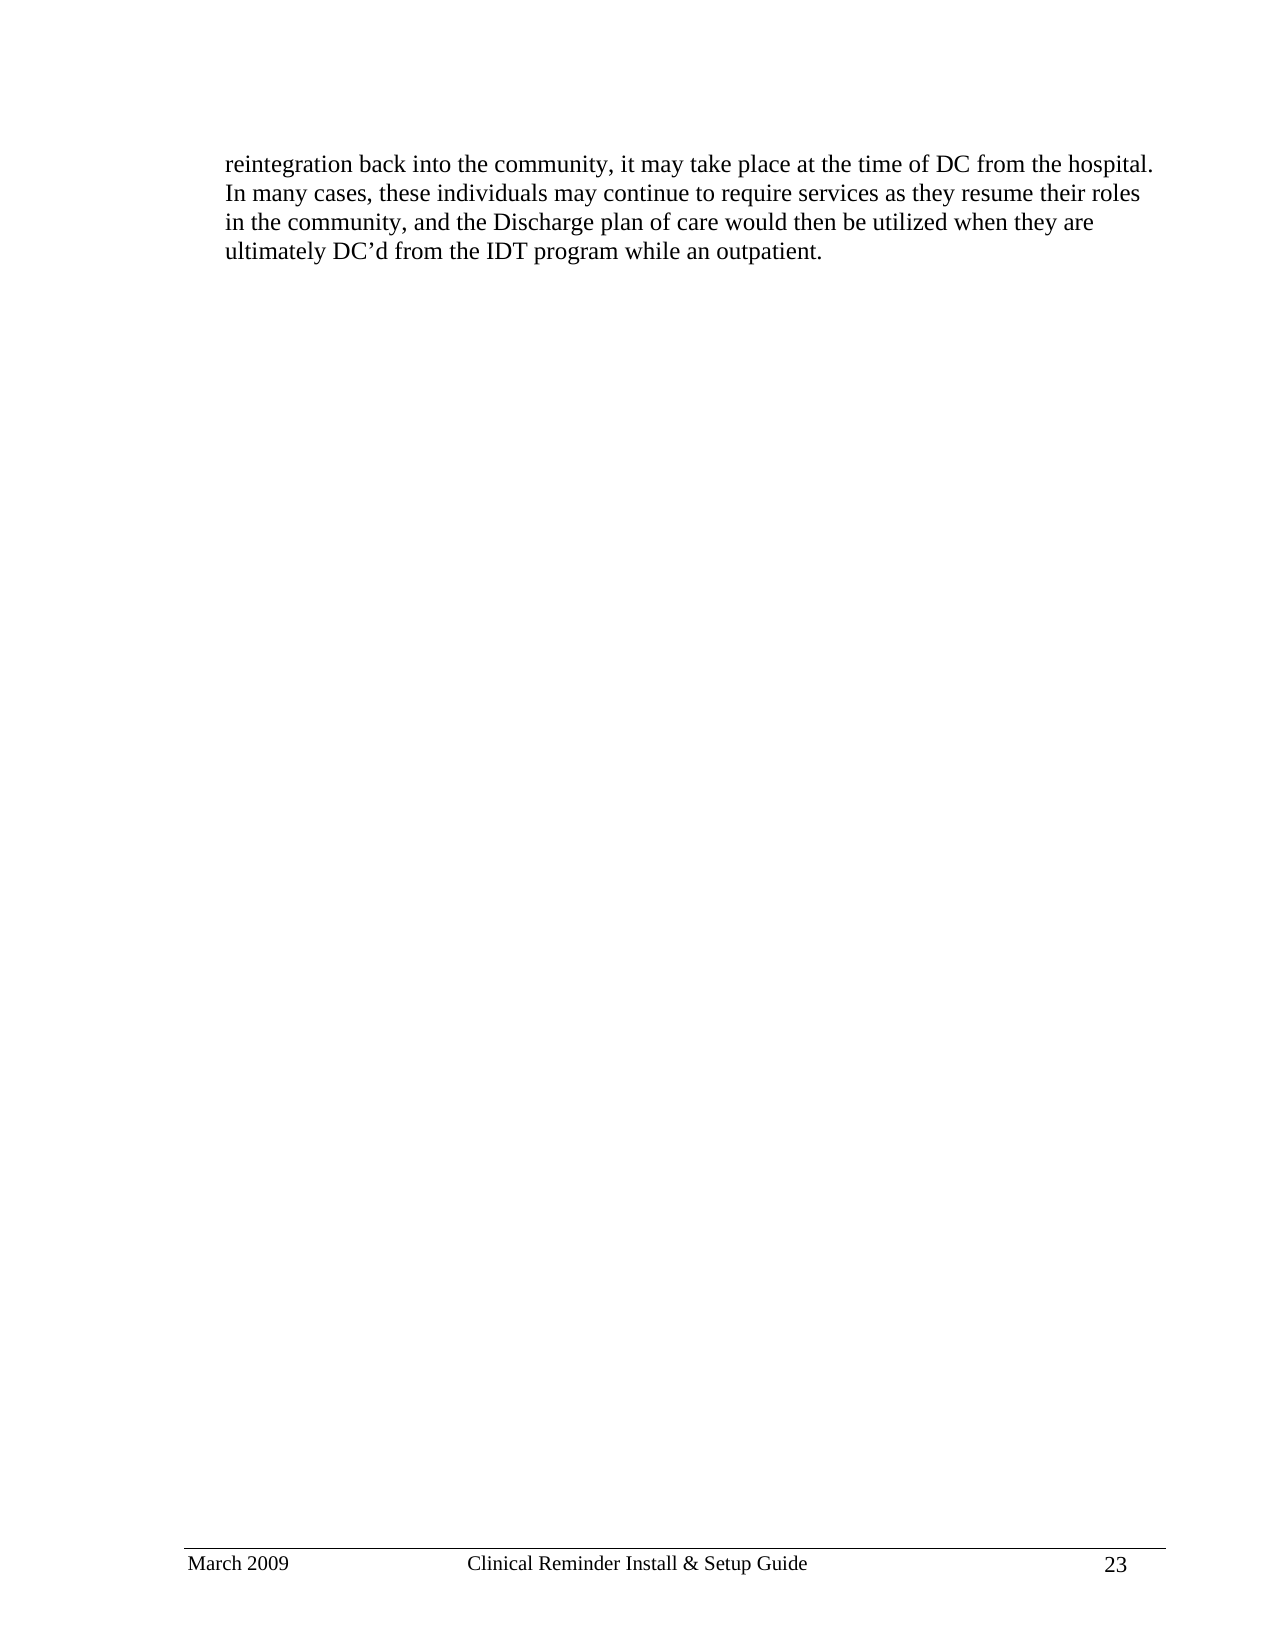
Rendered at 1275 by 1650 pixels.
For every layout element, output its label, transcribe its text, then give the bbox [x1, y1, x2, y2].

text reintegration back into the community, it may take place at the time of DC from the hospital. In many cases, these individuals may continue to require services as they resume their roles in the community, and the Discharge plan of care would then be utilized when they are ultimately DC’d from the IDT program while an outpatient. [225, 149, 1156, 264]
